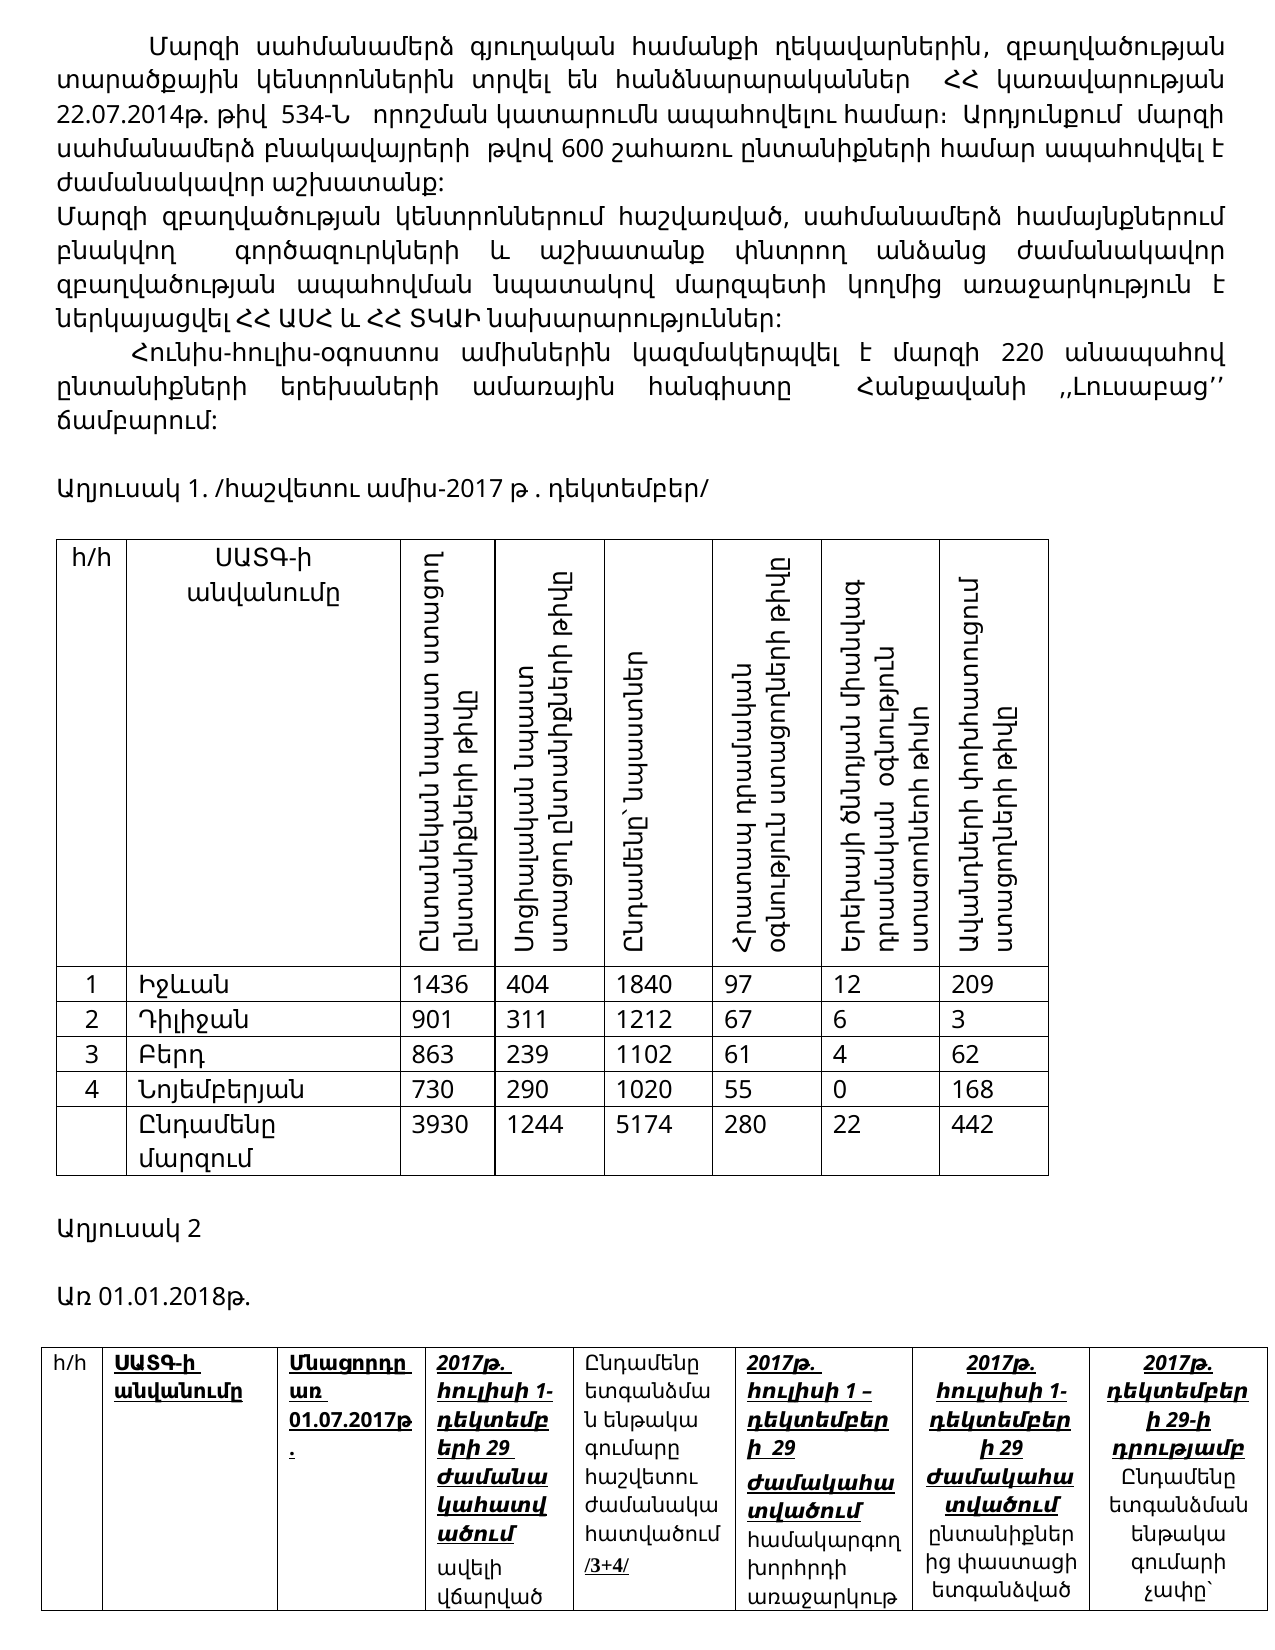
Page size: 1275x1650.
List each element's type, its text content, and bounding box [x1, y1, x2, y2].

table_header Երեխայի ծննդյան միանվագ դրամական օգնություն ստացողների թիվը [822, 540, 939, 966]
table_cell 239 [496, 1037, 604, 1071]
table_cell Դիլիջան [127, 1002, 400, 1036]
table_cell 3 [940, 1002, 1048, 1036]
table_cell 311 [496, 1002, 604, 1036]
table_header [426, 1348, 573, 1610]
table_cell 97 [713, 967, 821, 1001]
table_cell 1840 [605, 967, 712, 1001]
table_cell 168 [940, 1072, 1048, 1106]
table_cell Նոյեմբերյան [127, 1072, 400, 1106]
table_cell 12 [822, 967, 939, 1001]
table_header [574, 1348, 735, 1610]
text Առ 01.01.2018թ. [56, 1278, 1226, 1312]
table_cell 6 [822, 1002, 939, 1036]
table_cell 3 [57, 1037, 126, 1071]
table_header հ/հ [57, 540, 126, 966]
table_cell 901 [401, 1002, 494, 1036]
text Աղյուսակ 2 [56, 1210, 1226, 1244]
table_cell 5174 [605, 1107, 712, 1175]
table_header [736, 1348, 912, 1610]
table_header Ընդամենը՝ նպաստներ [605, 540, 712, 966]
table_cell 1102 [605, 1037, 712, 1071]
text Հունիս-հուլիս-օգոստոս ամիսներին կազմակերպվել է մարզի 220 անապահով ընտանիքների երեխաների ամառային հանգիստը Հանքավանի ,,Լուսաբաց՚՚ ճամբարում: [56, 335, 1226, 437]
text Մարզի սահմանամերձ գյուղական համանքի ղեկավարներին, զբաղվածության տարածքային կենտրոններին տրվել են հանձնարարականներ ՀՀ կառավարության 22.07.2014թ. թիվ 534-Ն որոշման կատարումն ապահովելու համար։ Արդյունքում մարզի սահմանամերձ բնակավայրերի թվով 600 շահառու ընտանիքների համար ապահովվել է ժամանակավոր աշխատանք: [56, 28, 1226, 198]
table_cell 404 [496, 967, 604, 1001]
table_header Սոցիալական նպաստ ստացող ընտանիքների թիվը [496, 540, 604, 966]
table_cell 67 [713, 1002, 821, 1036]
table_header Ավանդների փոխհատուցում ստացողների թիվը [940, 540, 1048, 966]
table_cell 442 [940, 1107, 1048, 1175]
table_cell 730 [401, 1072, 494, 1106]
table_cell 1244 [496, 1107, 604, 1175]
table_cell 1 [57, 967, 126, 1001]
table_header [1090, 1348, 1267, 1610]
table_cell 280 [713, 1107, 821, 1175]
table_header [278, 1348, 425, 1610]
table_cell 55 [713, 1072, 821, 1106]
table_cell 863 [401, 1037, 494, 1071]
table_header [913, 1348, 1089, 1610]
table_cell Իջևան [127, 967, 400, 1001]
table_cell Ընդամենը մարզում [127, 1107, 400, 1175]
table_cell 61 [713, 1037, 821, 1071]
text Աղյուսակ 1. /հաշվետու ամիս-2017 թ . դեկտեմբեր/ [56, 471, 1226, 505]
table_header Հրատապ դրամական օգնություն ստացողների թիվը [713, 540, 821, 966]
table_cell 0 [822, 1072, 939, 1106]
table_cell 209 [940, 967, 1048, 1001]
table_header ՍԱՏԳ-ի անվանումը [127, 540, 400, 966]
table_cell 62 [940, 1037, 1048, 1071]
table_cell [57, 1107, 126, 1175]
table_cell 2 [57, 1002, 126, 1036]
table_header ՍԱՏԳ-ի անվանումը [103, 1348, 277, 1610]
table_header հ/հ [42, 1348, 102, 1610]
table_cell Բերդ [127, 1037, 400, 1071]
table_cell 22 [822, 1107, 939, 1175]
table_cell 4 [57, 1072, 126, 1106]
table_cell 3930 [401, 1107, 494, 1175]
table_header Ընտանեկան նպաստ ստացող ընտանիքների թիվը [401, 540, 494, 966]
table_cell 4 [822, 1037, 939, 1071]
table_cell 1020 [605, 1072, 712, 1106]
table_cell 290 [496, 1072, 604, 1106]
text Մարզի զբաղվածության կենտրոններում հաշվառված, սահմանամերձ համայնքներում բնակվող գործազուրկների և աշխատանք փնտրող անձանց ժամանակավոր զբաղվածության ապահովման նպատակով մարզպետի կողմից առաջարկություն է ներկայացվել ՀՀ ԱՍՀ և ՀՀ ՏԿԱԻ նախարարություններ: [56, 198, 1226, 335]
table_cell 1436 [401, 967, 494, 1001]
table_cell 1212 [605, 1002, 712, 1036]
